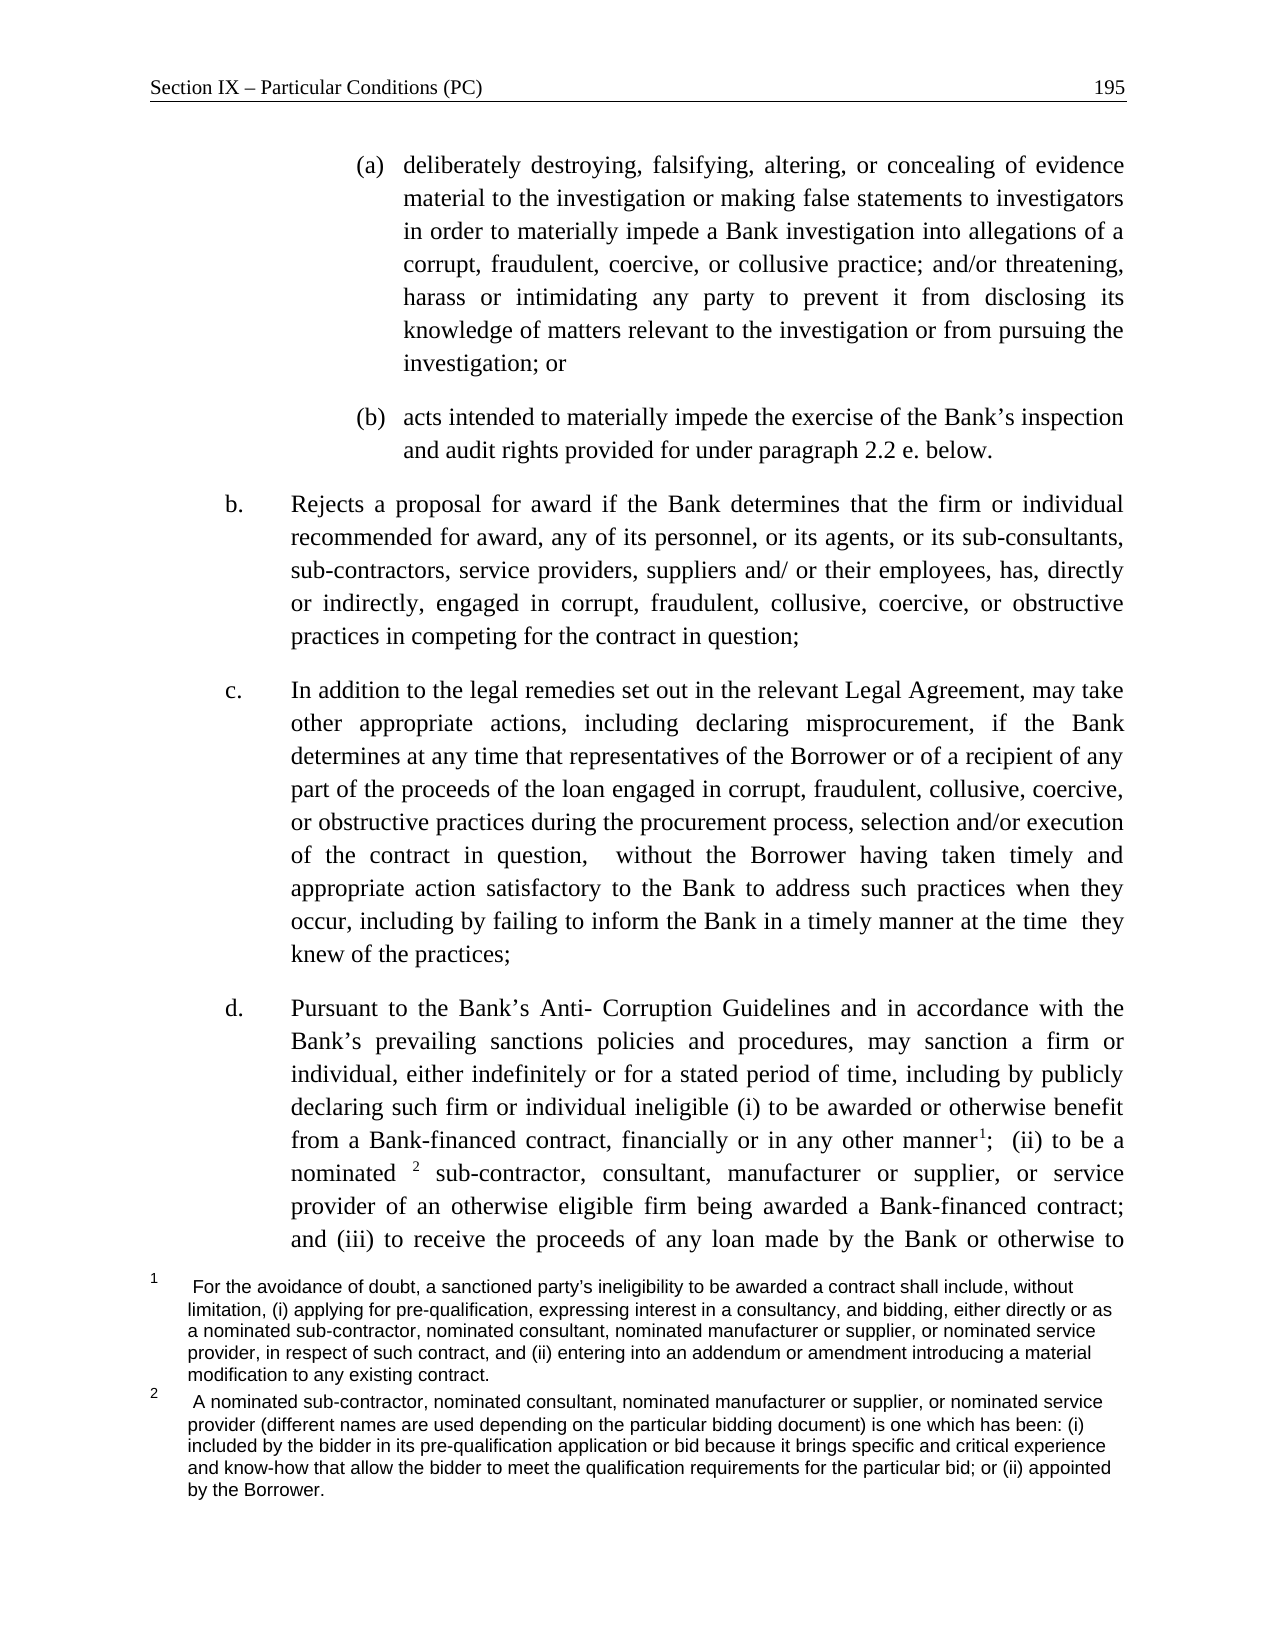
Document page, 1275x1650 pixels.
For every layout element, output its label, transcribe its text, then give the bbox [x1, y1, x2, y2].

text b. Rejects a proposal for award if the Bank determines that the firm or individual recommended for award, any of its personnel, or its agents, or its sub-consultants, sub-contractors, service providers, suppliers and/ or their employees, has, directly or indirectly, engaged in corrupt, fraudulent, collusive, coercive, or obstructive practices in competing for the contract in question; [225, 489, 1125, 650]
text (a) deliberately destroying, falsifying, altering, or concealing of evidence material to the investigation or making false statements to investigators in order to materially impede a Bank investigation into allegations of a corrupt, fraudulent, coercive, or collusive practice; and/or threatening, harass or intimidating any party to prevent it from disclosing its knowledge of matters relevant to the investigation or from pursuing the investigation; or [356, 150, 1125, 377]
text (b) acts intended to materially impede the exercise of the Bank’s inspection and audit rights provided for under paragraph 2.2 e. below. [356, 402, 1125, 464]
text c. In addition to the legal remedies set out in the relevant Legal Agreement, may take other appropriate actions, including declaring misprocurement, if the Bank determines at any time that representatives of the Borrower or of a recipient of any part of the proceeds of the loan engaged in corrupt, fraudulent, collusive, coercive, or obstructive practices during the procurement process, selection and/or execution of the contract in question, without the Borrower having taken timely and appropriate action satisfactory to the Bank to address such practices when they occur, including by failing to inform the Bank in a timely manner at the time they knew of the practices; [225, 675, 1125, 968]
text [225, 993, 1125, 1253]
